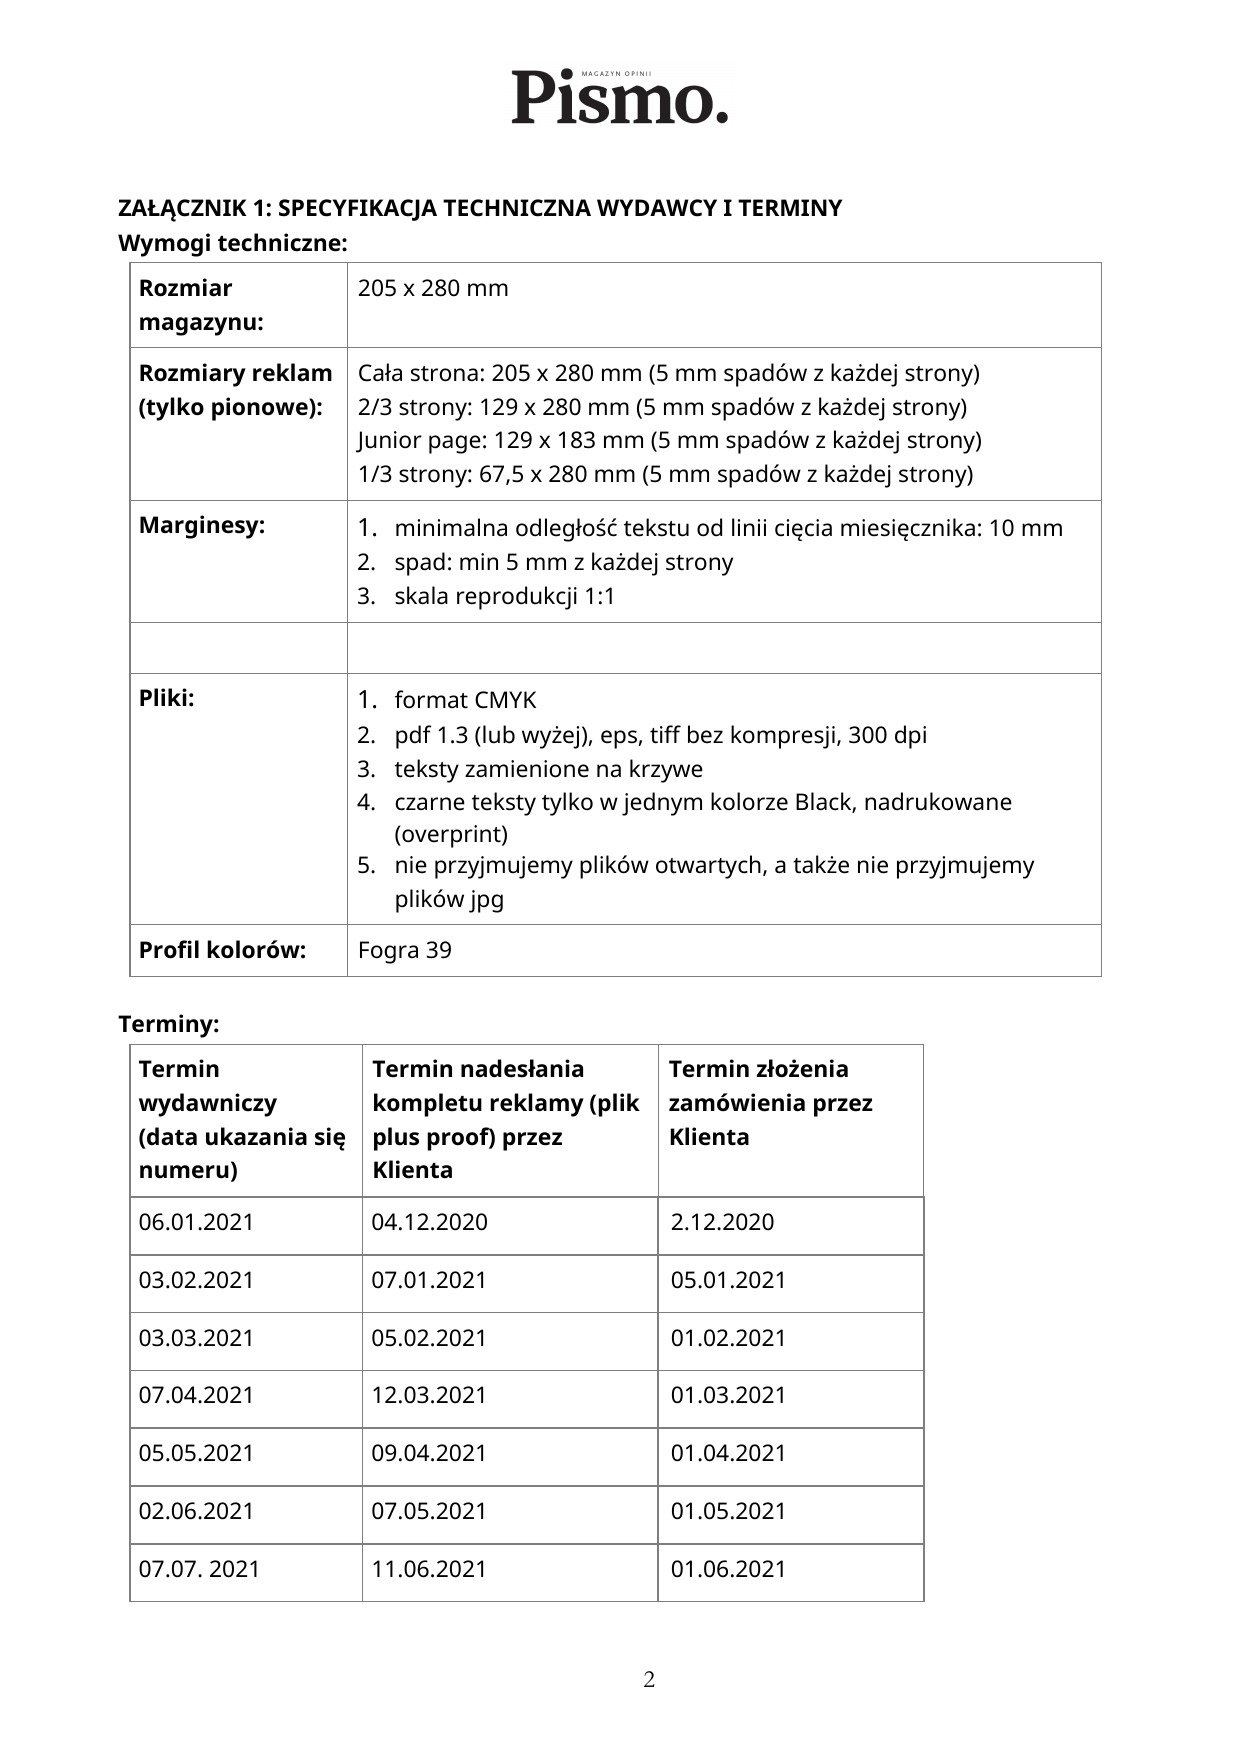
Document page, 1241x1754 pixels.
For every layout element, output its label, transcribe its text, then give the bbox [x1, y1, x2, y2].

table_cell 2.12.2020 [659, 1198, 923, 1254]
table_cell Cała strona: 205 x 280 mm (5 mm spadów z każdej strony) 2/3 strony: 129 x 280 mm (5 mm spadów z każdej strony) Junior page: 129 x 183 mm (5 mm spadów z każdej strony) 1/3 strony: 67,5 x 280 mm (5 mm spadów z każdej strony) [348, 348, 1101, 500]
table_cell 05.05.2021 [131, 1429, 362, 1485]
table_cell Profil kolorów: [131, 925, 347, 976]
table_header Termin złożenia zamówienia przez Klienta [659, 1045, 923, 1196]
table_header 205 x 280 mm [348, 263, 1101, 347]
table_cell 01.05.2021 [659, 1487, 923, 1543]
table_cell Fogra 39 [348, 925, 1101, 976]
table_cell 01.02.2021 [659, 1313, 923, 1369]
table_cell 04.12.2020 [363, 1198, 657, 1254]
table_cell 12.03.2021 [363, 1371, 657, 1427]
text ZAŁĄCZNIK 1: SPECYFIKACJA TECHNICZNA WYDAWCY I TERMINY Wymogi techniczne: [118, 192, 881, 258]
table_cell 01.06.2021 [659, 1545, 923, 1601]
table_header Termin nadesłania kompletu reklamy (plik plus proof) przez Klienta [363, 1045, 658, 1196]
table_cell format CMYK pdf 1.3 (lub wyżej), eps, tiff bez kompresji, 300 dpi teksty zamienione na krzywe czarne teksty tylko w jednym kolorze Black, nadrukowane (overprint) nie przyjmujemy plików otwartych, a także nie przyjmujemy plików jpg [348, 674, 1101, 924]
table_cell Rozmiary reklam (tylko pionowe): [131, 348, 347, 500]
table_cell 07.05.2021 [363, 1487, 657, 1543]
table_cell 03.02.2021 [131, 1256, 362, 1312]
table_cell Marginesy: [131, 501, 347, 622]
table_header Termin wydawniczy (data ukazania się numeru) [131, 1045, 362, 1196]
table_cell [131, 623, 347, 673]
table_cell 09.04.2021 [363, 1429, 657, 1485]
table_cell 05.01.2021 [659, 1256, 923, 1312]
table_cell 01.04.2021 [659, 1429, 923, 1485]
table_cell 02.06.2021 [131, 1487, 362, 1543]
table_cell 11.06.2021 [363, 1545, 657, 1601]
table_cell [348, 623, 1101, 673]
table_cell minimalna odległość tekstu od linii cięcia miesięcznika: 10 mm spad: min 5 mm z każdej strony skala reprodukcji 1:1 [348, 501, 1101, 622]
table_cell 07.01.2021 [363, 1256, 657, 1312]
text Terminy: [118, 1008, 1122, 1039]
table_cell Pliki: [131, 674, 347, 924]
table_header Rozmiar magazynu: [131, 263, 347, 347]
table_cell 07.04.2021 [131, 1371, 362, 1427]
picture [503, 59, 737, 129]
table_cell 03.03.2021 [131, 1313, 362, 1369]
table_cell 07.07. 2021 [131, 1545, 362, 1601]
table_cell 06.01.2021 [131, 1198, 362, 1254]
table_cell 01.03.2021 [659, 1371, 923, 1427]
table_cell 05.02.2021 [363, 1313, 657, 1369]
